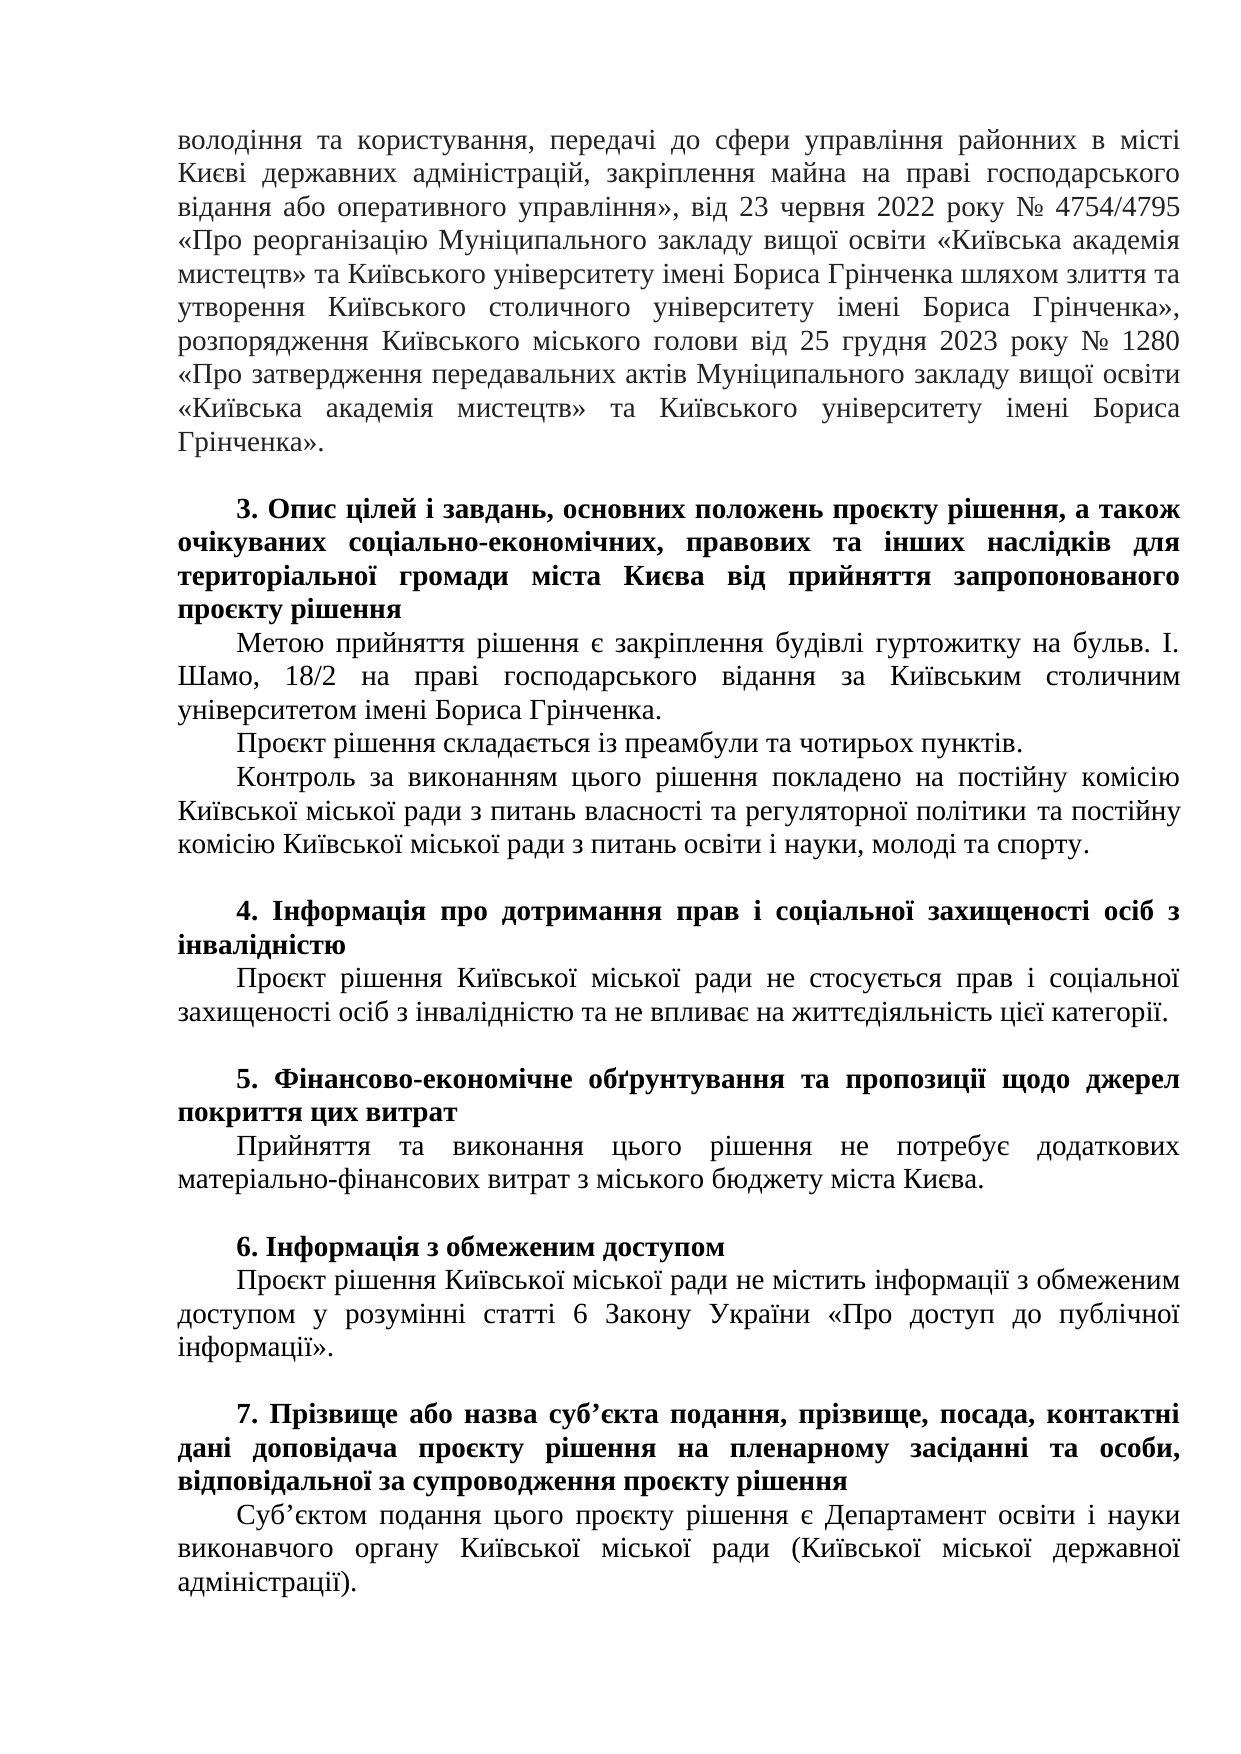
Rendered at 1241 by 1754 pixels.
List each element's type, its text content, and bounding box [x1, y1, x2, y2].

text Проєкт рішення складається із преамбули та чотирьох пунктів. [177, 726, 1181, 759]
text 4. Інформація про дотримання прав і соціальної захищеності осіб з інвалідністю [177, 893, 1181, 960]
text 7. Прізвище або назва суб’єкта подання, прізвище, посада, контактні дані доповідача проєкту рішення на пленарному засіданні та особи, відповідальної за супроводження проєкту рішення [177, 1396, 1181, 1497]
text Суб’єктом подання цього проєкту рішення є Департамент освіти і науки виконавчого органу Київської міської ради (Київської міської державної адміністрації). [177, 1497, 1181, 1598]
text 6. Інформація з обмеженим доступом [177, 1229, 1181, 1262]
text 3. Опис цілей і завдань, основних положень проєкту рішення, а також очікуваних соціально-економічних, правових та інших наслідків для територіальної громади міста Києва від прийняття запропонованого проєкту рішення [177, 491, 1181, 625]
text Проєкт рішення Київської міської ради не містить інформації з обмеженим доступом у розумінні статті 6 Закону України «Про доступ до публічної інформації». [177, 1262, 1181, 1363]
text Прийняття та виконання цього рішення не потребує додаткових матеріально-фінансових витрат з міського бюджету міста Києва. [177, 1128, 1181, 1195]
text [177, 122, 1181, 457]
text 5. Фінансово-економічне обґрунтування та пропозиції щодо джерел покриття цих витрат [177, 1061, 1181, 1128]
text Метою прийняття рішення є закріплення будівлі гуртожитку на бульв. І. Шамо, 18/2 на праві господарського відання за Київським столичним університетом імені Бориса Грінченка. [177, 625, 1181, 726]
text Контроль за виконанням цього рішення покладено на постійну комісію Київської міської ради з питань власності та регуляторної політики та постійну комісію Київської міської ради з питань освіти і науки, молоді та спорту. [177, 759, 1181, 860]
text Проєкт рішення Київської міської ради не стосується прав і соціальної захищеності осіб з інвалідністю та не впливає на життєдіяльність цієї категорії. [177, 960, 1181, 1027]
